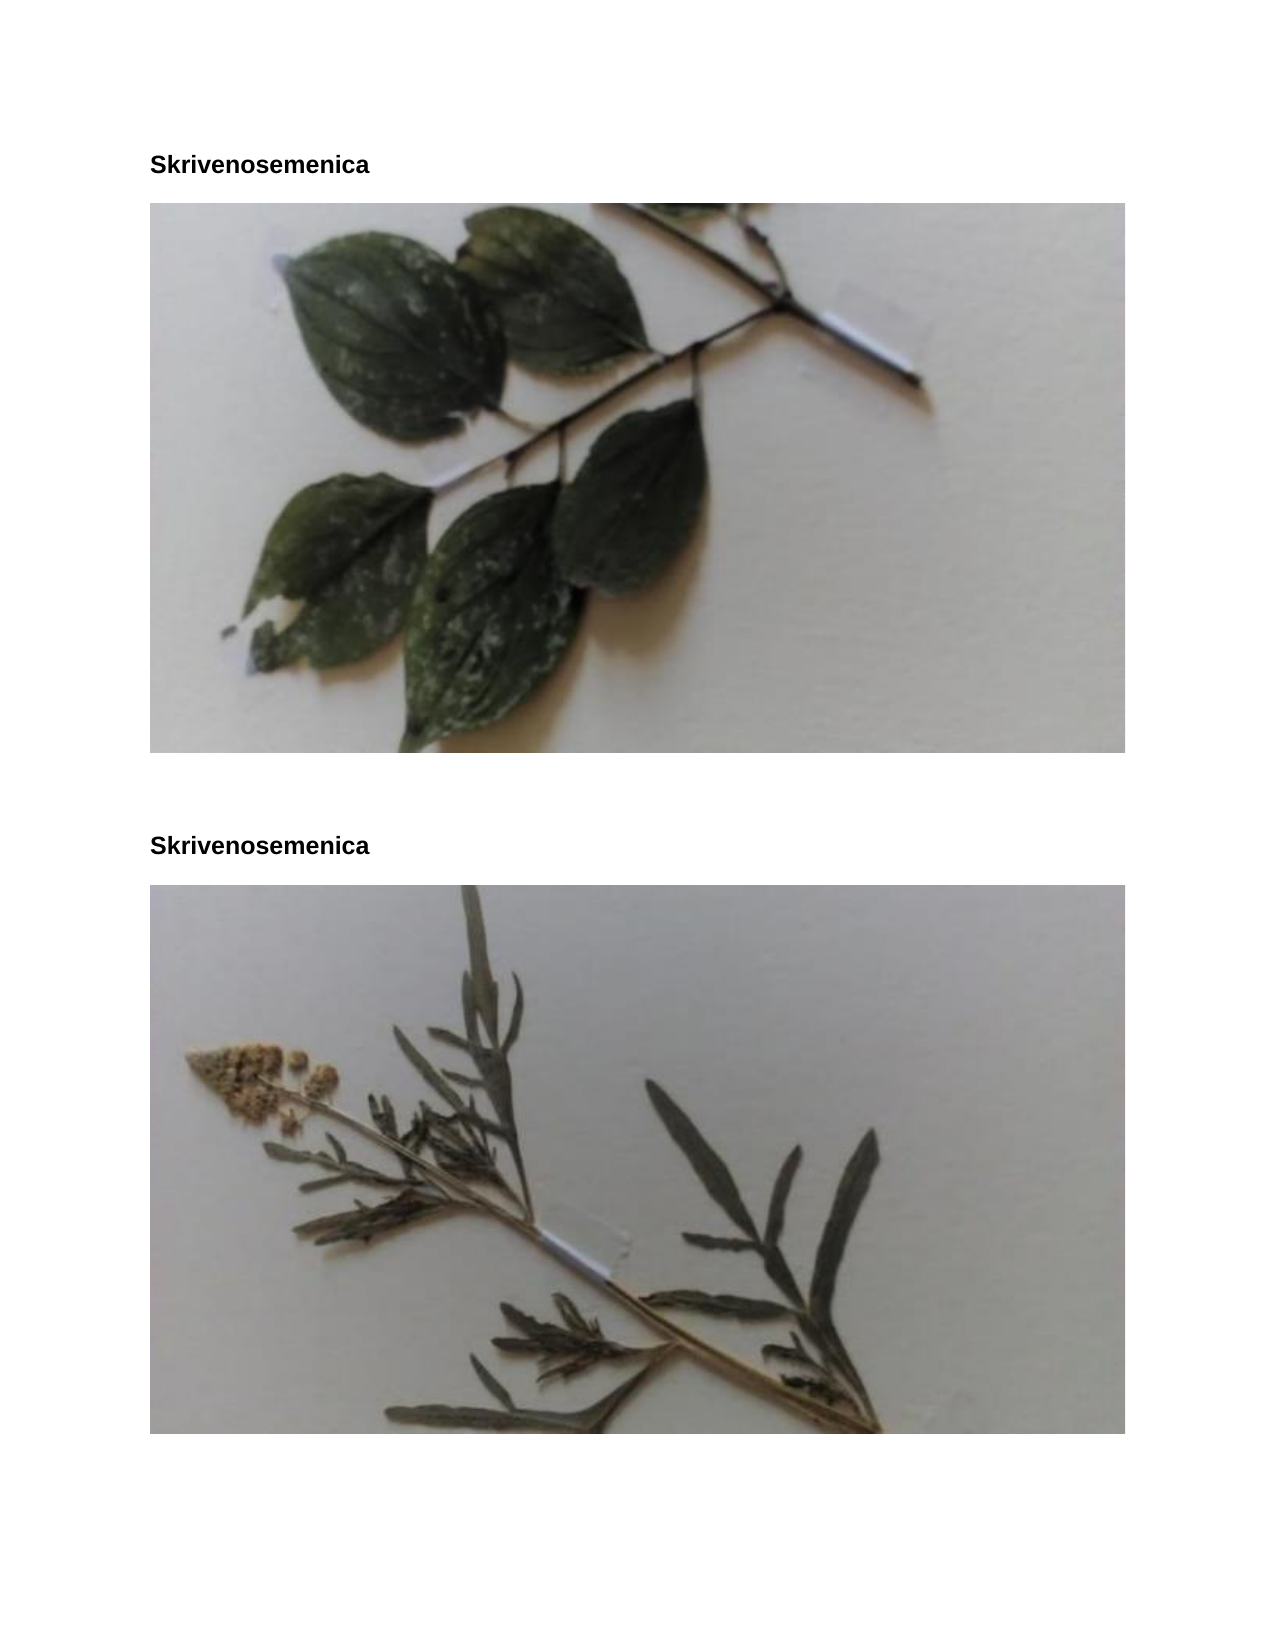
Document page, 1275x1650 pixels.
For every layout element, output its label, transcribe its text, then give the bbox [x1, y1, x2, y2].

text Skrivenosemenica [150, 831, 1125, 860]
text Skrivenosemenica [150, 150, 1125, 179]
picture [150, 885, 1125, 1434]
picture [150, 203, 1125, 753]
